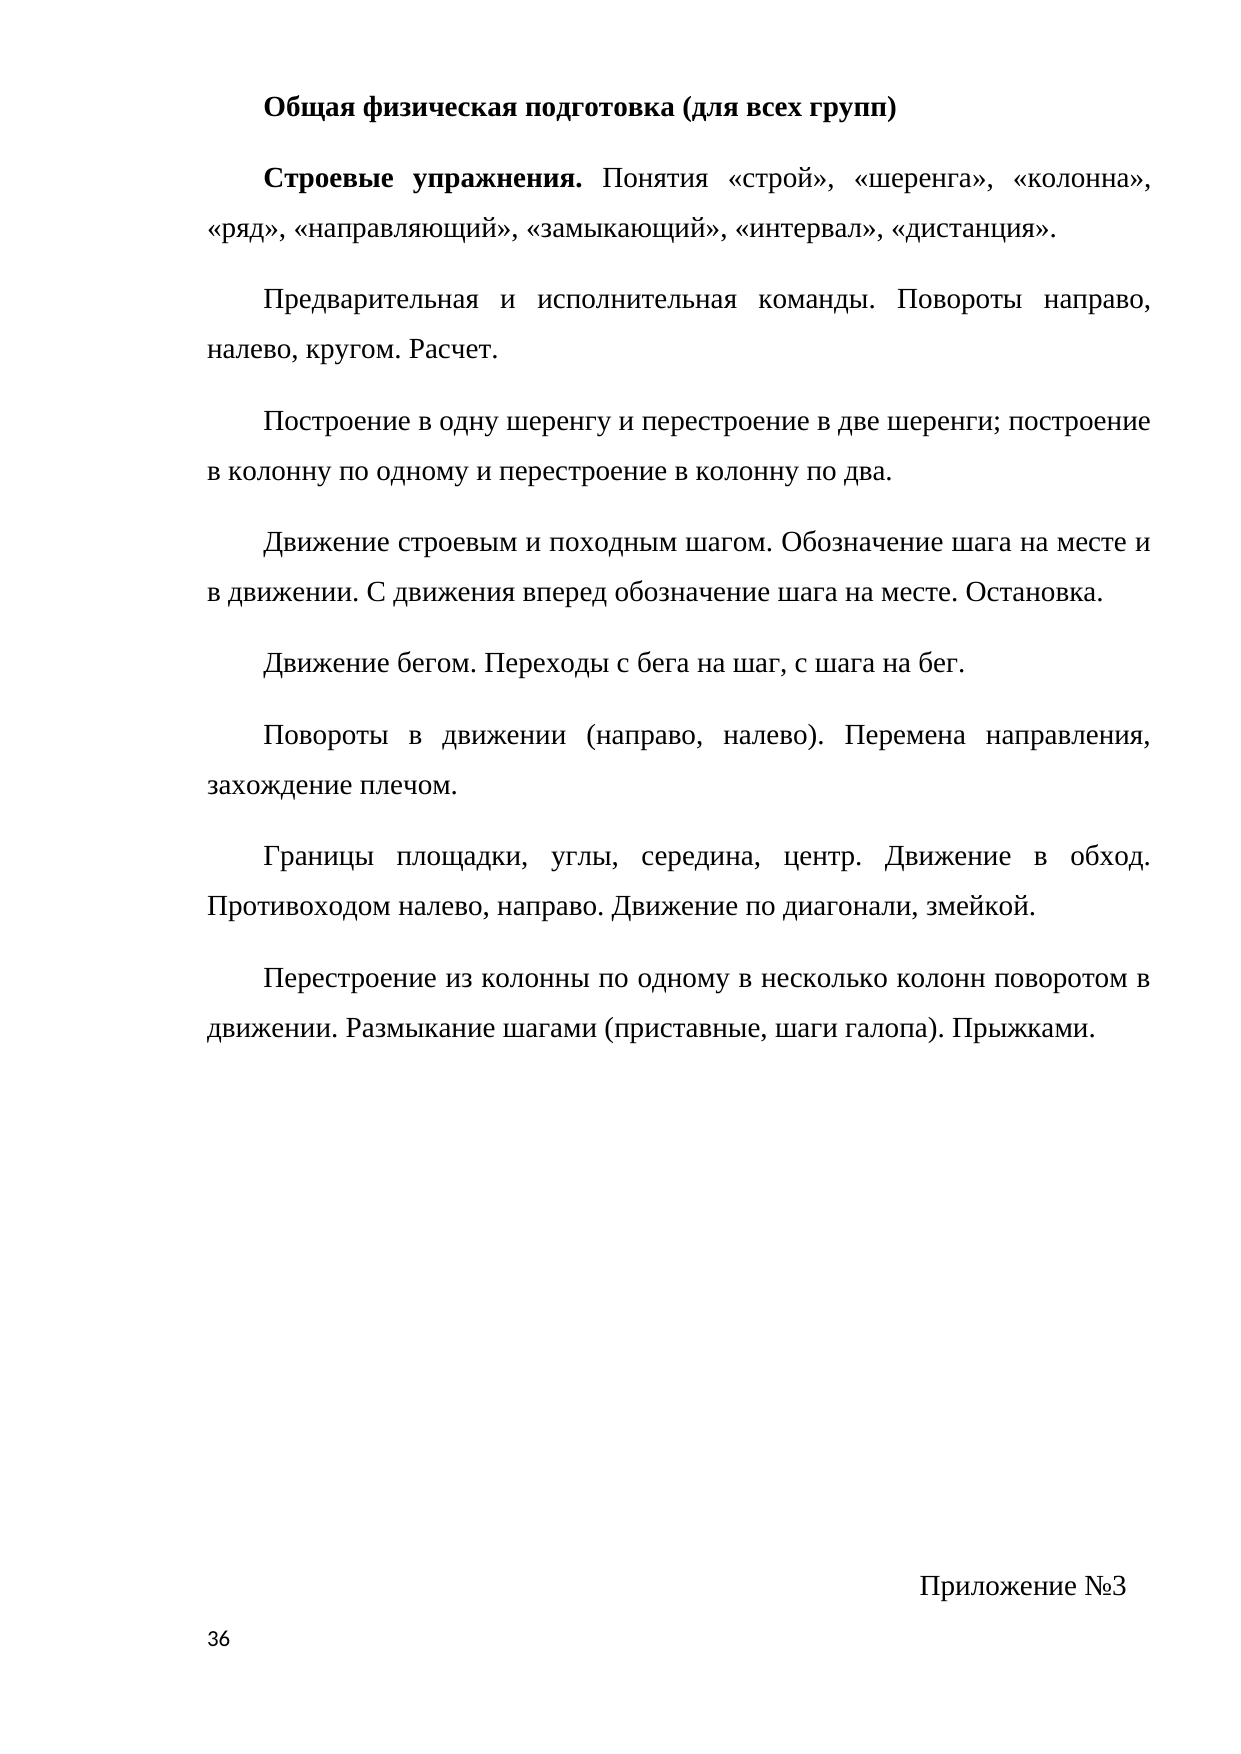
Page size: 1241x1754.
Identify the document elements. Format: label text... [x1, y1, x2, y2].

text Предварительная и исполнительная команды. Повороты направо, налево, кругом. Расчет. [207, 281, 1152, 365]
text Повороты в движении (направо, налево). Перемена направления, захождение плечом. [207, 717, 1152, 801]
text Строевые упражнения. Понятия «строй», «шеренга», «колонна», «ряд», «направляющий», «замыкающий», «интервал», «дистанция». [207, 160, 1152, 244]
text Общая физическая подготовка (для всех групп) [263, 89, 1152, 122]
text Приложение №3 [207, 1568, 1152, 1602]
text Движение бегом. Переходы с бега на шаг, с шага на бег. [207, 646, 1152, 679]
text Движение строевым и походным шагом. Обозначение шага на месте и в движении. С движения вперед обозначение шага на месте. Остановка. [207, 524, 1152, 608]
text Построение в одну шеренгу и перестроение в две шеренги; построение в колонну по одному и перестроение в колонну по два. [207, 403, 1152, 487]
text Границы площадки, углы, середина, центр. Движение в обход. Противоходом налево, направо. Движение по диагонали, змейкой. [207, 838, 1152, 922]
text Перестроение из колонны по одному в несколько колонн поворотом в движении. Размыкание шагами (приставные, шаги галопа). Прыжками. [207, 960, 1152, 1043]
